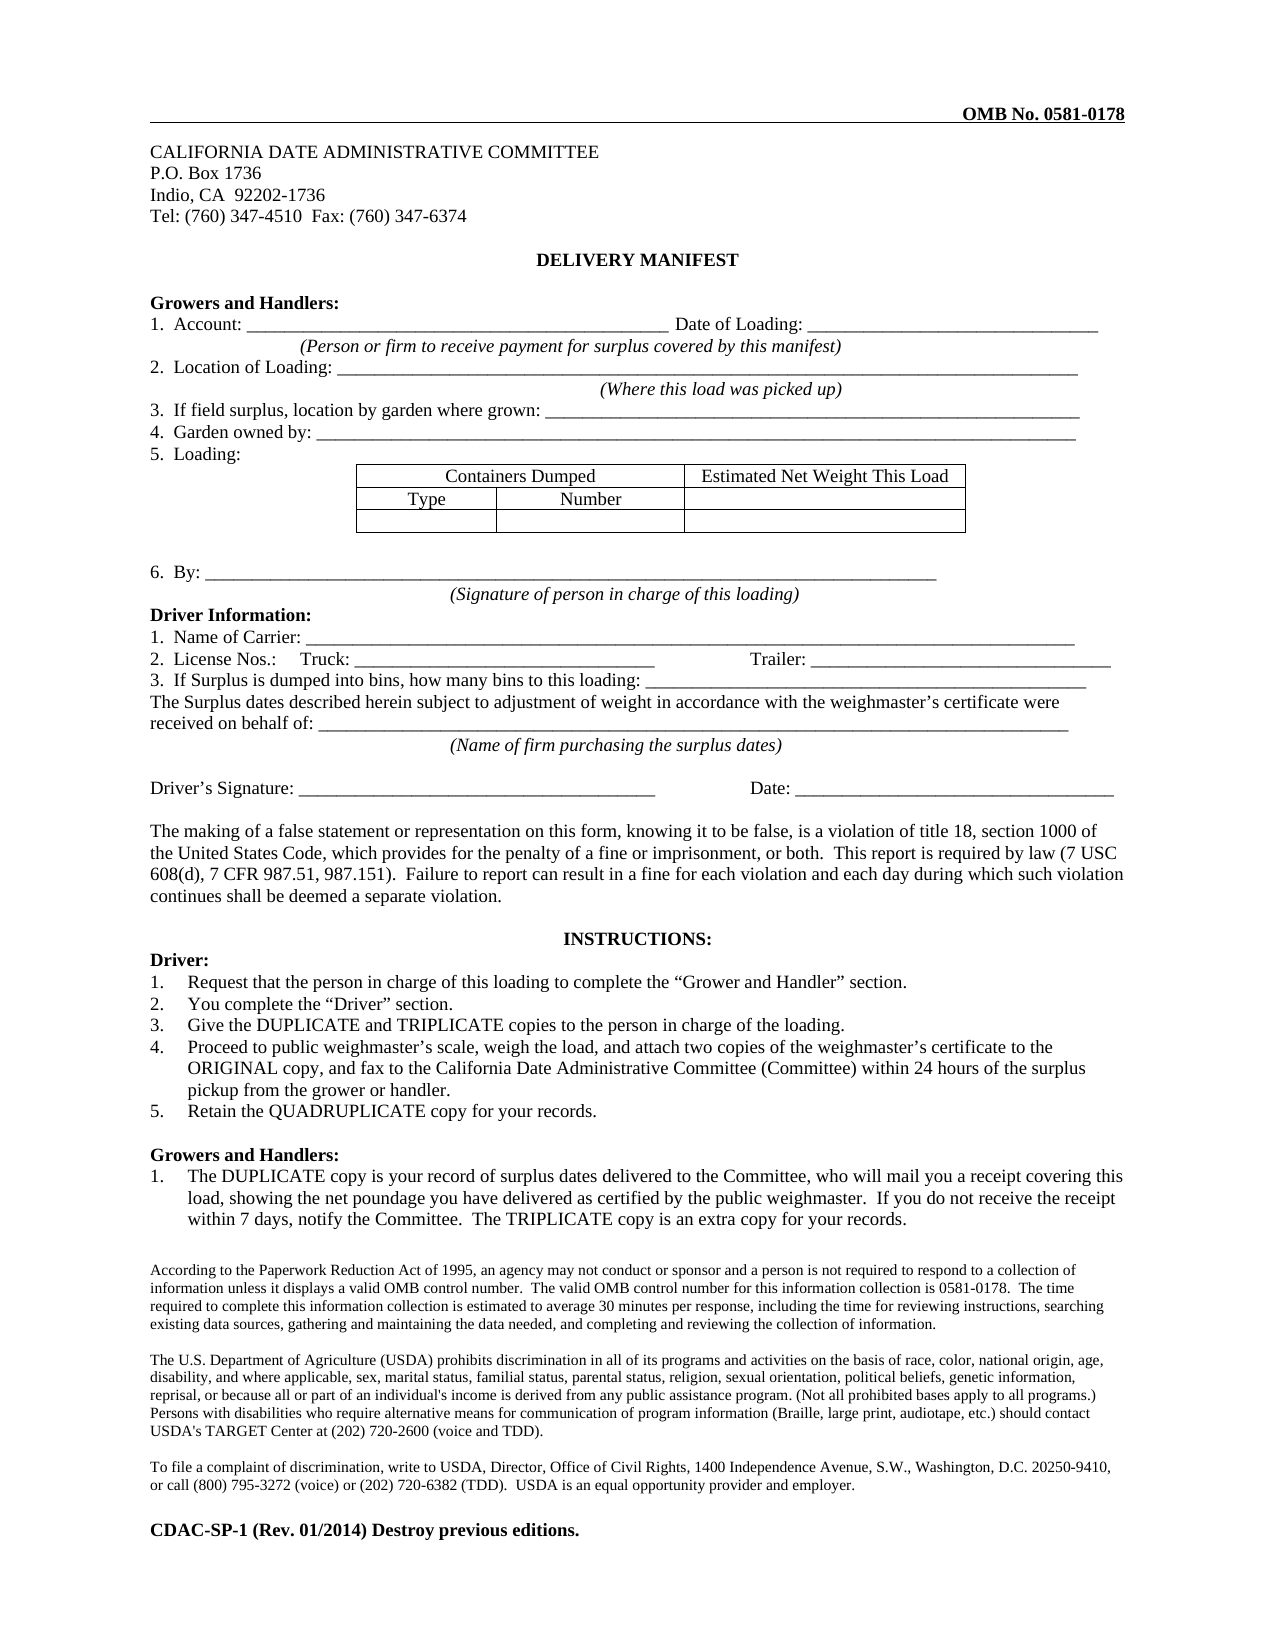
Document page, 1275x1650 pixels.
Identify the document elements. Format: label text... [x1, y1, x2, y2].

list You complete the “Driver” section. [150, 992, 1125, 1014]
text (Person or firm to receive payment for surplus covered by this manifest) [300, 335, 1125, 356]
text 1. Account: _____________________________________________ Date of Loading: _______________________________ [150, 313, 1125, 335]
text According to the Paperwork Reduction Act of 1995, an agency may not conduct or sponsor and a person is not required to respond to a collection of information unless it displays a valid OMB control number. The valid OMB control number for this information collection is 0581-0178. The time required to complete this information collection is estimated to average 30 minutes per response, including the time for reviewing instructions, searching existing data sources, gathering and maintaining the data needed, and completing and reviewing the collection of information. [150, 1261, 1125, 1332]
text P.O. Box 1736 [150, 162, 1125, 184]
table_cell [685, 510, 965, 532]
list The DUPLICATE copy is your record of surplus dates delivered to the Committee, who will mail you a receipt covering this load, showing the net poundage you have delivered as certified by the public weighmaster. If you do not receive the receipt within 7 days, notify the Committee. The TRIPLICATE copy is an extra copy for your records. [150, 1165, 1125, 1230]
text (Signature of person in charge of this loading) [150, 583, 1125, 604]
table_cell Type [357, 488, 496, 509]
text (Name of firm purchasing the surplus dates) [375, 734, 1125, 755]
table_cell [497, 510, 684, 532]
text 5. Loading: [150, 442, 1125, 464]
text The Surplus dates described herein subject to adjustment of weight in accordance with the weighmaster’s certificate were received on behalf of: ________________________________________________________________________________ [150, 691, 1125, 734]
text Driver Information: [150, 604, 1125, 626]
text 2. Location of Loading: _______________________________________________________________________________ [150, 356, 1125, 378]
table_cell [685, 488, 965, 509]
table_header Containers Dumped [357, 465, 684, 487]
text Tel: (760) 347-4510 Fax: (760) 347-6374 [150, 205, 1125, 227]
text Driver’s Signature: ______________________________________ Date: __________________________________ [150, 777, 1125, 798]
text To file a complaint of discrimination, write to USDA, Director, Office of Civil Rights, 1400 Independence Avenue, S.W., Washington, D.C. 20250-9410, or call (800) 795-3272 (voice) or (202) 720-6382 (TDD). USDA is an equal opportunity provider and employer. [150, 1458, 1125, 1494]
table_header Estimated Net Weight This Load [685, 465, 965, 487]
text INSTRUCTIONS: [150, 928, 1125, 949]
text DELIVERY MANIFEST [150, 248, 1125, 270]
text 1. Name of Carrier: __________________________________________________________________________________ [150, 626, 1125, 647]
table_cell [357, 510, 496, 532]
list Retain the QUADRUPLICATE copy for your records. [150, 1100, 1125, 1122]
text 3. If Surplus is dumped into bins, how many bins to this loading: _______________________________________________ [150, 669, 1125, 691]
text 2. License Nos.: Truck: ________________________________ Trailer: ________________________________ [150, 647, 1125, 669]
text Growers and Handlers: [150, 1143, 1125, 1165]
text CALIFORNIA DATE ADMINISTRATIVE COMMITTEE [150, 141, 1125, 162]
text Indio, CA 92202-1736 [150, 184, 1125, 205]
text 4. Garden owned by: _________________________________________________________________________________ [150, 421, 1125, 442]
list Request that the person in charge of this loading to complete the “Grower and Handler” section. [150, 971, 1125, 992]
table_cell Number [497, 488, 684, 509]
text Driver: [150, 949, 1125, 971]
list Proceed to public weighmaster’s scale, weigh the load, and attach two copies of the weighmaster’s certificate to the ORIGINAL copy, and fax to the California Date Administrative Committee (Committee) within 24 hours of the surplus pickup from the grower or handler. [150, 1036, 1125, 1100]
text (Where this load was picked up) [150, 378, 1125, 399]
list Give the DUPLICATE and TRIPLICATE copies to the person in charge of the loading. [150, 1014, 1125, 1036]
text The U.S. Department of Agriculture (USDA) prohibits discrimination in all of its programs and activities on the basis of race, color, national origin, age, disability, and where applicable, sex, marital status, familial status, parental status, religion, sexual orientation, political beliefs, genetic information, reprisal, or because all or part of an individual's income is derived from any public assistance program. (Not all prohibited bases apply to all programs.) Persons with disabilities who require alternative means for communication of program information (Braille, large print, audiotape, etc.) should contact USDA's TARGET Center at (202) 720-2600 (voice and TDD). [150, 1350, 1125, 1440]
text The making of a false statement or representation on this form, knowing it to be false, is a violation of title 18, section 1000 of the United States Code, which provides for the penalty of a fine or imprisonment, or both. This report is required by law (7 USC 608(d), 7 CFR 987.51, 987.151). Failure to report can result in a fine for each violation and each day during which such violation continues shall be deemed a separate violation. [150, 820, 1125, 906]
text Growers and Handlers: [150, 292, 1125, 313]
text 3. If field surplus, location by garden where grown: _________________________________________________________ [150, 399, 1125, 421]
text 6. By: ______________________________________________________________________________ [150, 561, 1125, 583]
